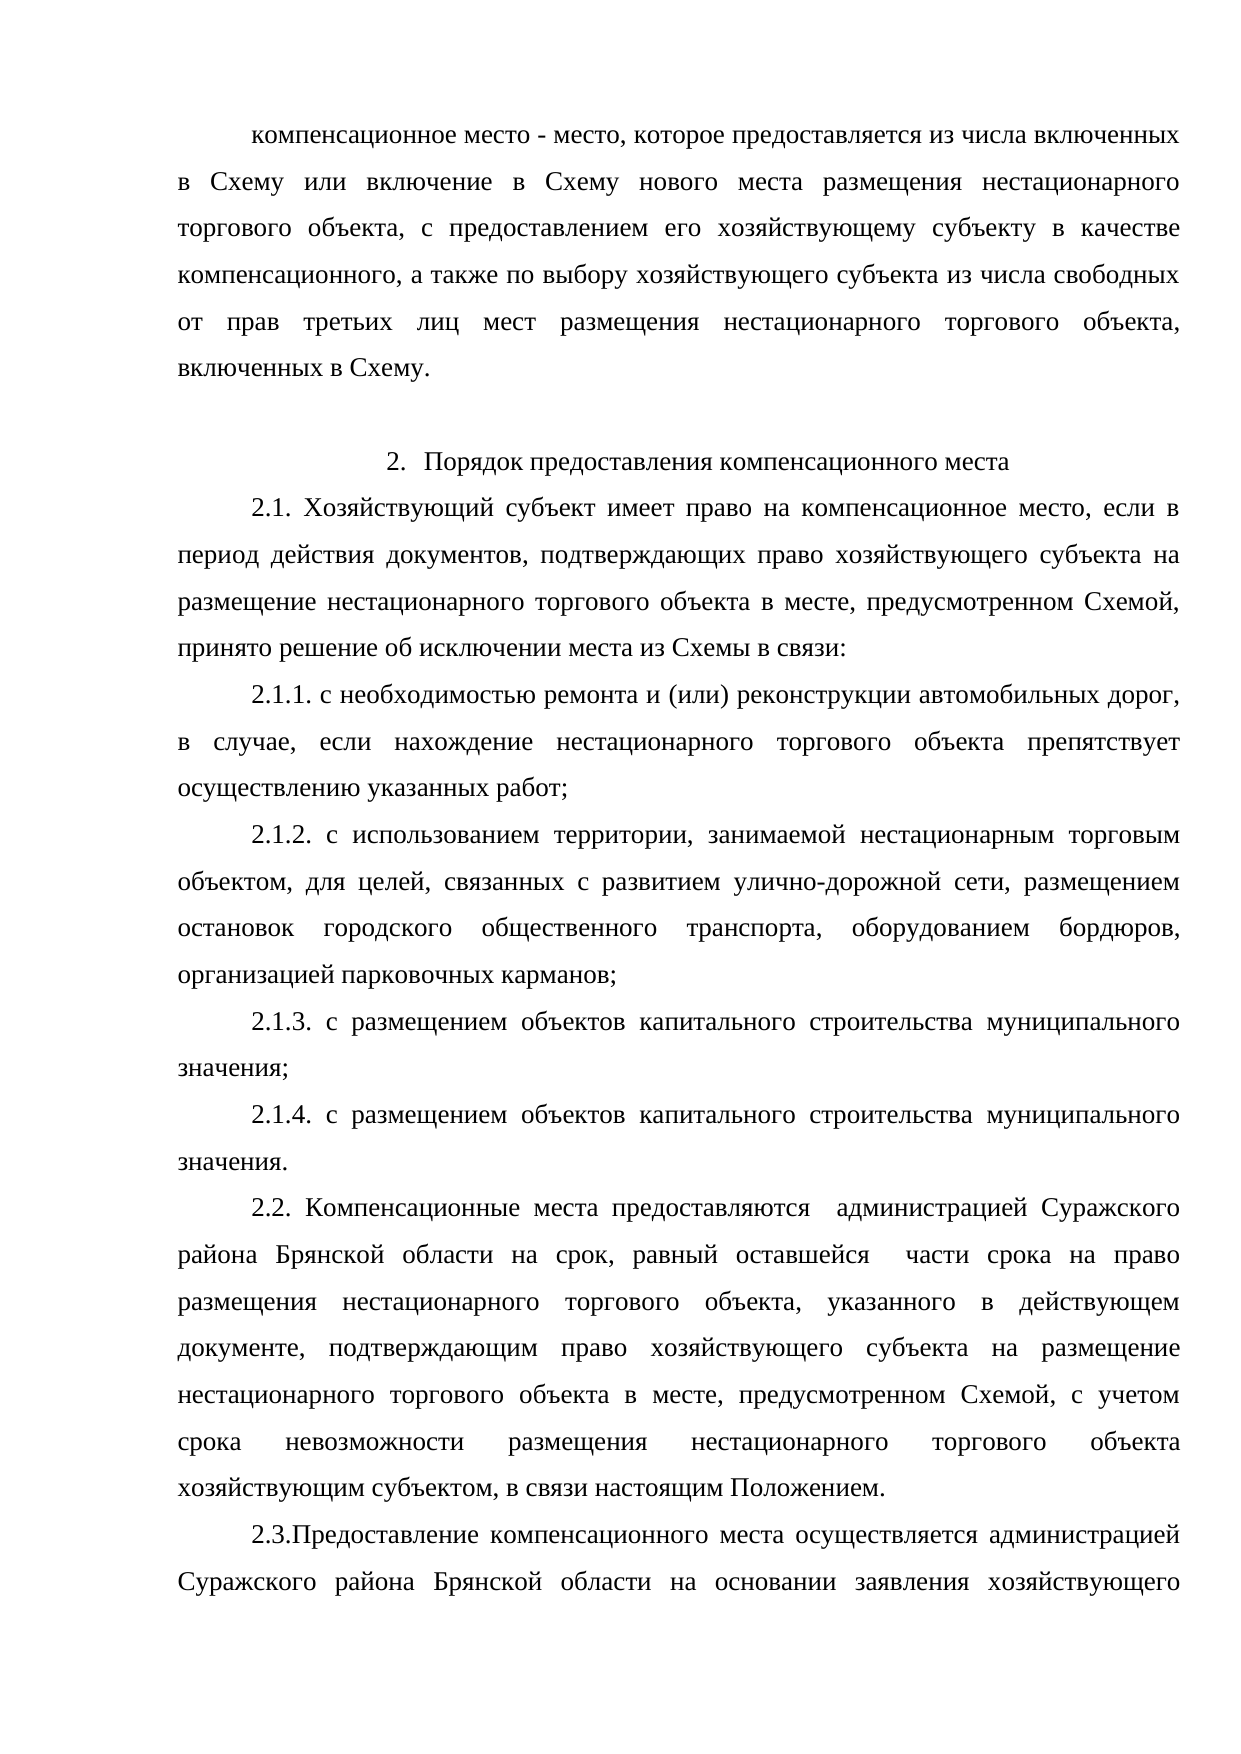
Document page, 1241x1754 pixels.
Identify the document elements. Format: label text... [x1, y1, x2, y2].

list 2.1. Хозяйствующий субъект имеет право на компенсационное место, если в период действия документов, подтверждающих право хозяйствующего субъекта на размещение нестационарного торгового объекта в месте, предусмотренном Схемой, принято решение об исключении места из Схемы в связи: [177, 491, 1181, 663]
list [177, 1518, 1181, 1596]
list 2.1.3. с размещением объектов капитального строительства муниципального значения; [177, 1005, 1181, 1083]
list Порядок предоставления компенсационного места [215, 445, 1181, 476]
list 2.2. Компенсационные места предоставляются администрацией Суражского района Брянской области на срок, равный оставшейся части срока на право размещения нестационарного торгового объекта, указанного в действующем документе, подтверждающим право хозяйствующего субъекта на размещение нестационарного торгового объекта в месте, предусмотренном Схемой, с учетом срока невозможности размещения нестационарного торгового объекта хозяйствующим субъектом, в связи настоящим Положением. [177, 1191, 1181, 1503]
list 2.1.2. с использованием территории, занимаемой нестационарным торговым объектом, для целей, связанных с развитием улично-дорожной сети, размещением остановок городского общественного транспорта, оборудованием бордюров, организацией парковочных карманов; [177, 818, 1181, 989]
list компенсационное место - место, которое предоставляется из числа включенных в Схему или включение в Схему нового места размещения нестационарного торгового объекта, с предоставлением его хозяйствующему субъекту в качестве компенсационного, а также по выбору хозяйствующего субъекта из числа свободных от прав третьих лиц мест размещения нестационарного торгового объекта, включенных в Схему. [177, 118, 1181, 383]
list 2.1.1. с необходимостью ремонта и (или) реконструкции автомобильных дорог, в случае, если нахождение нестационарного торгового объекта препятствует осуществлению указанных работ; [177, 678, 1181, 803]
list 2.1.4. с размещением объектов капитального строительства муниципального значения. [177, 1098, 1181, 1176]
